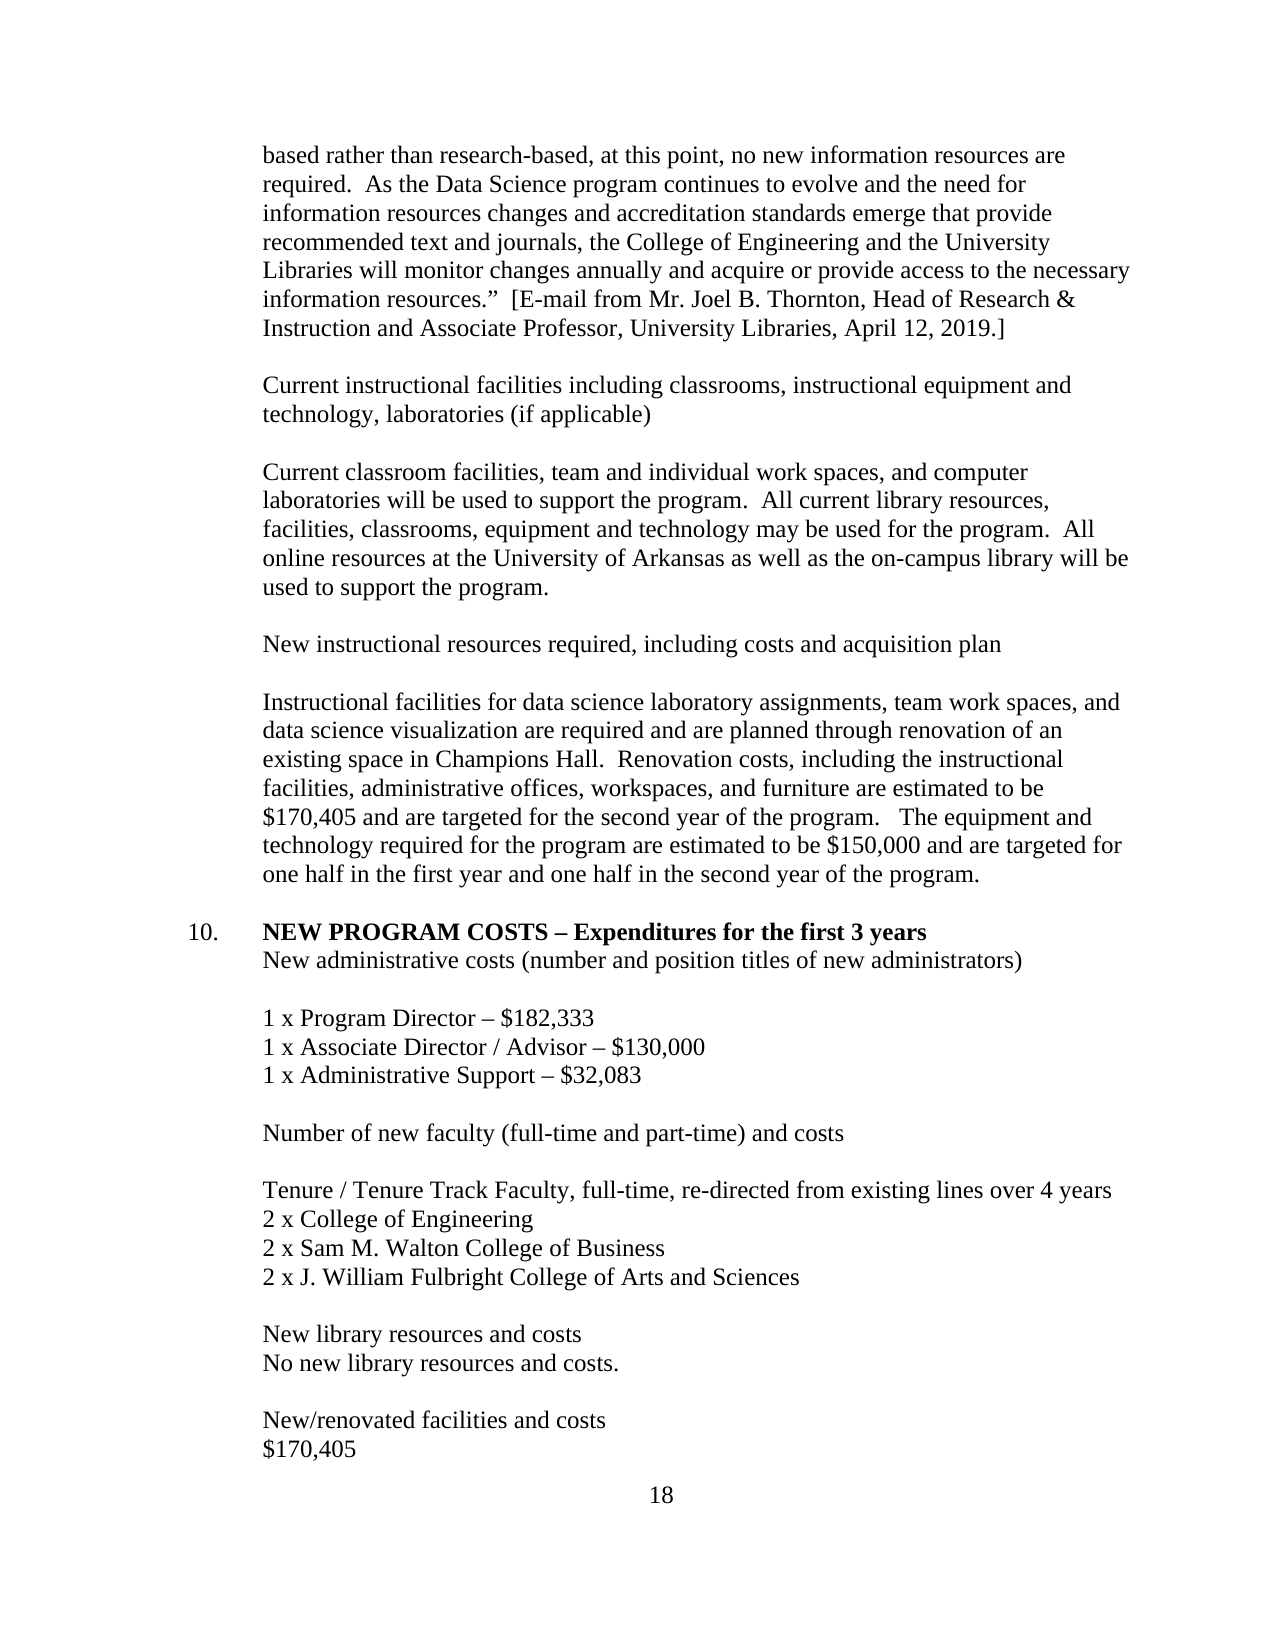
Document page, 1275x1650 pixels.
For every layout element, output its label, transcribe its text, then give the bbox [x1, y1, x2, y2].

text New administrative costs (number and position titles of new administrators) [187, 946, 1134, 974]
text $170,405 [262, 1434, 1134, 1463]
text New/renovated facilities and costs [262, 1406, 1134, 1434]
text 1 x Associate Director / Advisor – $130,000 [262, 1032, 1134, 1061]
text 2 x College of Engineering [262, 1204, 1134, 1233]
text Current classroom facilities, team and individual work spaces, and computer laboratories will be used to support the program. All current library resources, facilities, classrooms, equipment and technology may be used for the program. All online resources at the University of Arkansas as well as the on-campus library will be used to support the program. [262, 457, 1134, 601]
text 10. NEW PROGRAM COSTS – Expenditures for the first 3 years [187, 917, 1134, 946]
text 2 x J. William Fulbright College of Arts and Sciences [262, 1262, 1134, 1291]
text No new library resources and costs. [262, 1348, 1134, 1377]
text Number of new faculty (full-time and part-time) and costs [262, 1118, 1134, 1147]
text 1 x Administrative Support – $32,083 [262, 1061, 1134, 1089]
text Tenure / Tenure Track Faculty, full-time, re-directed from existing lines over 4 years [262, 1176, 1134, 1204]
text 1 x Program Director – $182,333 [262, 1003, 1134, 1032]
text New instructional resources required, including costs and acquisition plan [244, 629, 1134, 658]
text Current instructional facilities including classrooms, instructional equipment and technology, laboratories (if applicable) [187, 371, 1078, 428]
text New library resources and costs [262, 1319, 1134, 1348]
text 2 x Sam M. Walton College of Business [262, 1233, 1134, 1262]
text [262, 141, 1134, 342]
text Instructional facilities for data science laboratory assignments, team work spaces, and data science visualization are required and are planned through renovation of an existing space in Champions Hall. Renovation costs, including the instructional facilities, administrative offices, workspaces, and furniture are estimated to be $170,405 and are targeted for the second year of the program. The equipment and technology required for the program are estimated to be $150,000 and are targeted for one half in the first year and one half in the second year of the program. [262, 687, 1134, 888]
